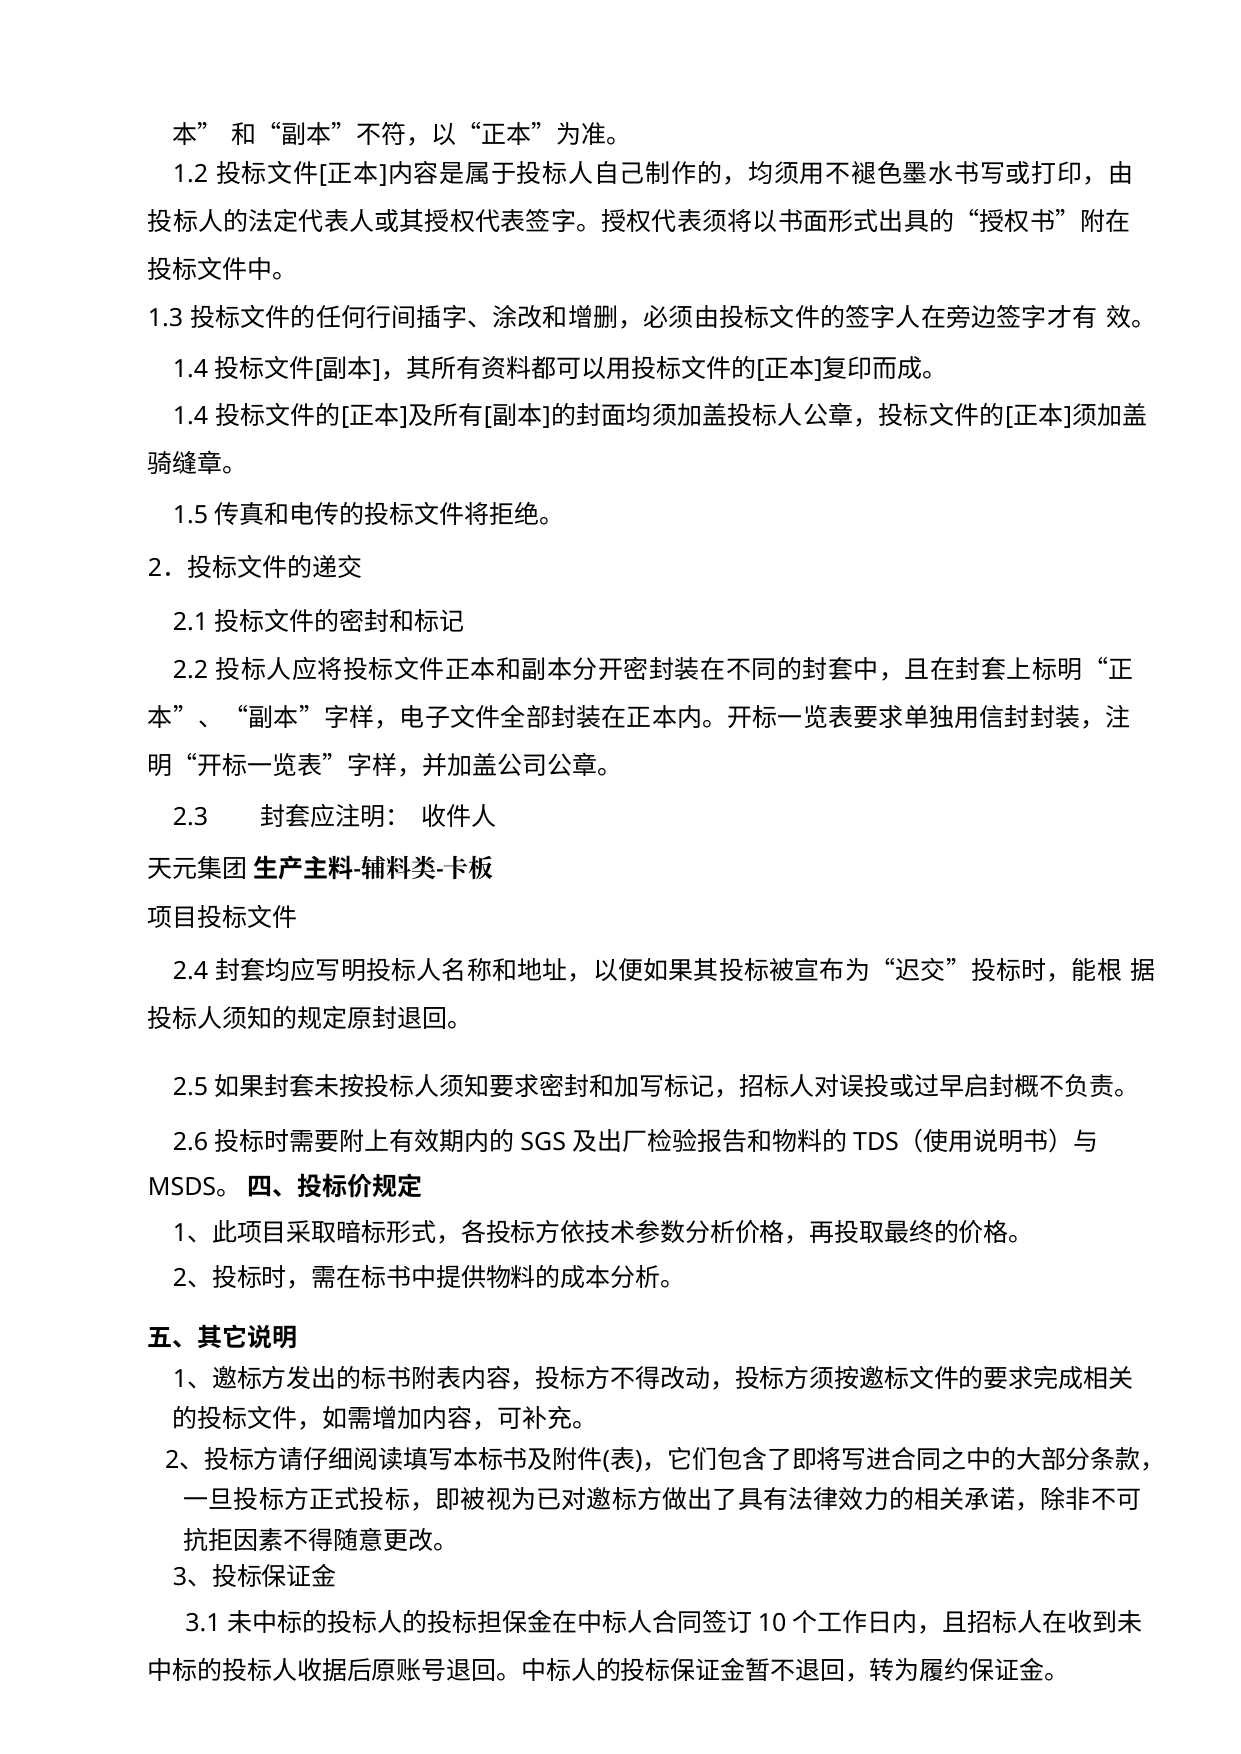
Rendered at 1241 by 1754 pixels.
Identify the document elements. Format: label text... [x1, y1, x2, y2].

text 2.4 封套均应写明投标人名称和地址，以便如果其投标被宣布为“迟交”投标时，能根 据投标人须知的规定原封退回。 [148, 950, 1157, 1035]
text 3.1 未中标的投标人的投标担保金在中标人合同签订 10 个工作日内，且招标人在收到未 中标的投标人收据后原账号退回。中标人的投标保证金暂不退回，转为履约保证金。 [148, 1602, 1157, 1687]
text 2.3 封套应注明： 收件人 [173, 796, 536, 832]
text 1.4 投标文件的[正本]及所有[副本]的封面均须加盖投标人公章，投标文件的[正本]须加盖骑缝章。 [148, 396, 1157, 480]
text 2.2 投标人应将投标文件正本和副本分开密封装在不同的封套中，且在封套上标明“正 本”、“副本”字样，电子文件全部封装在正本内。开标一览表要求单独用信封封装，注 明“开标一览表”字样，并加盖公司公章。 [148, 649, 1133, 782]
text 1.4 投标文件[副本]，其所有资料都可以用投标文件的[正本]复印而成。 [173, 348, 1157, 385]
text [173, 114, 1157, 151]
text 3、投标保证金 [173, 1561, 1157, 1591]
text 2、投标时，需在标书中提供物料的成本分析。 [148, 1257, 1157, 1293]
text 1.2 投标文件[正本]内容是属于投标人自己制作的，均须用不褪色墨水书写或打印，由 投标人的法定代表人或其授权代表签字。授权代表须将以书面形式出具的“授权书”附在 投标文件中。 [148, 153, 1133, 286]
text 1.5 传真和电传的投标文件将拒绝。 [173, 495, 1157, 531]
text 2．投标文件的递交 [148, 548, 1157, 584]
text 2.1 投标文件的密封和标记 [173, 602, 1157, 638]
text 2.5 如果封套未按投标人须知要求密封和加写标记，招标人对误投或过早启封概不负责。 [173, 1066, 1157, 1102]
text 1、此项目采取暗标形式，各投标方依技术参数分析价格，再投取最终的价格。 [173, 1213, 1157, 1249]
text 1、邀标方发出的标书附表内容，投标方不得改动，投标方须按邀标文件的要求完成相关的投标文件，如需增加内容，可补充。 [173, 1358, 1157, 1435]
text 天元集团 生产主料-辅料类-卡板 项目投标文件 [148, 848, 536, 934]
text 2.6 投标时需要附上有效期内的 SGS 及出厂检验报告和物料的 TDS（使用说明书）与 MSDS。 四、投标价规定 [148, 1122, 1157, 1203]
text 2、投标方请仔细阅读填写本标书及附件(表)，它们包含了即将写进合同之中的大部分条款，一旦投标方正式投标，即被视为已对邀标方做出了具有法律效力的相关承诺，除非不可抗拒因素不得随意更改。 [158, 1439, 1157, 1557]
text 1.3 投标文件的任何行间插字、涂改和增删，必须由投标文件的签字人在旁边签字才有 效。 [148, 298, 1133, 334]
text 五、其它说明 [148, 1318, 1157, 1354]
